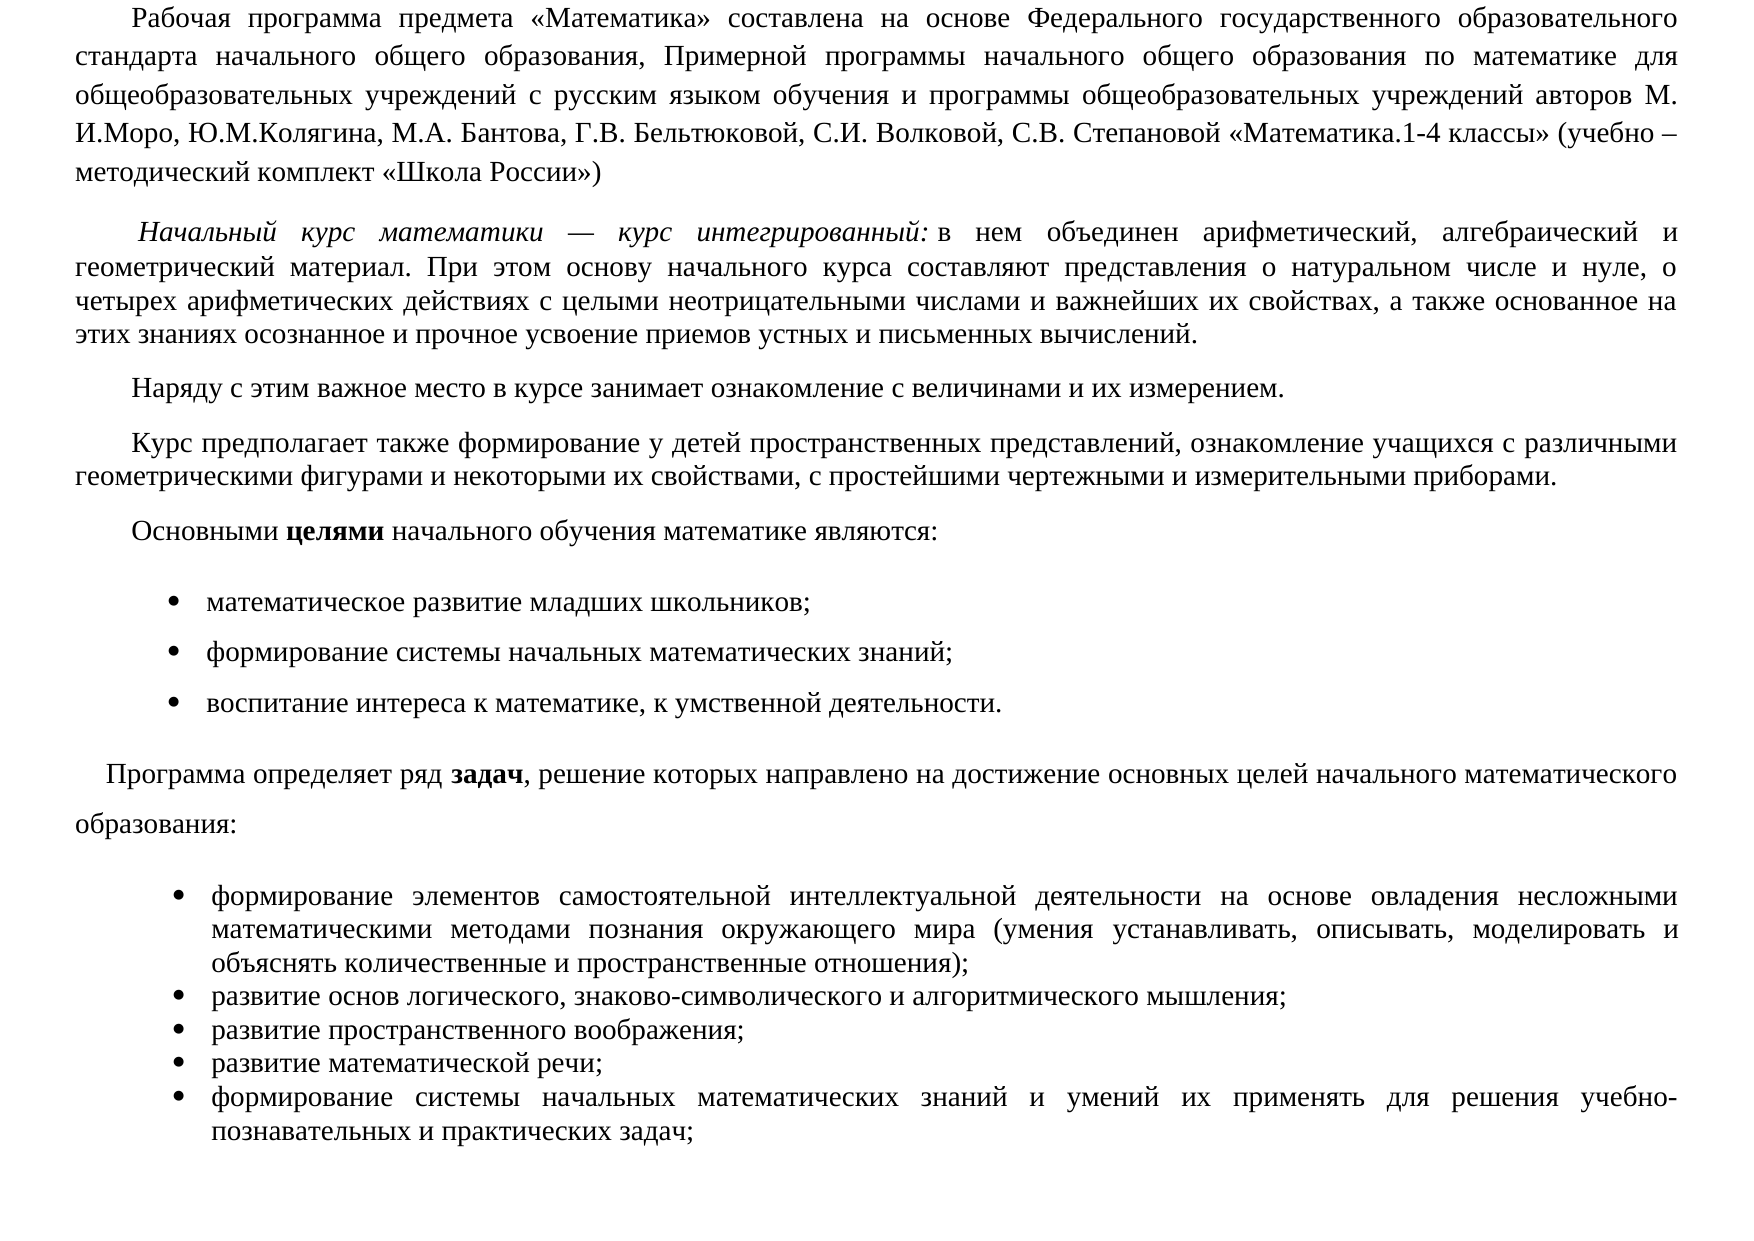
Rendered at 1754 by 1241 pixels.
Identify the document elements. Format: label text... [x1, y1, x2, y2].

list воспитание интереса к математике, к умственной деятельности. [169, 685, 1679, 718]
text Курс предполагает также формирование у детей пространственных представлений, ознакомление учащихся с различными геометрическими фигурами и некоторыми их свойствами, с простейшими чертежными и измерительными приборами. [75, 425, 1679, 492]
text Начальный курс математики — курс интегрированный: в нем объединен арифметический, алгебраический и геометрический материал. При этом основу начального курса составляют представления о натуральном числе и нуле, о четырех арифметических действиях с целыми неотрицательными числами и важнейших их свойствах, а также основанное на этих знаниях осознанное и прочное усвоение приемов устных и письменных вычислений. [75, 213, 1679, 350]
text Рабочая программа предмета «Математика» составлена на основе Федерального государственного образовательного стандарта начального общего образования, Примерной программы начального общего образования по математике для общеобразовательных учреждений с русским языком обучения и программы общеобразовательных учреждений авторов М. И.Моро, Ю.М.Колягина, М.А. Бантова, Г.В. Бельтюковой, С.И. Волковой, С.В. Степановой «Математика.1-4 классы» (учебно – методический комплект «Школа России») [75, 0, 1679, 188]
list развитие математической речи; [173, 1046, 1679, 1079]
list развитие пространственного воображения; [173, 1012, 1679, 1046]
text Наряду с этим важное место в курсе занимает ознакомление с величинами и их измерением. [75, 371, 1679, 404]
list развитие основ логического, знаково-символического и алгоритмического мышления; [173, 978, 1679, 1012]
list математическое развитие младших школьников; [169, 584, 1679, 618]
list формирование системы начальных математических знаний и умений их применять для решения учебно-познавательных и практических задач; [173, 1079, 1679, 1146]
text Программа определяет ряд задач, решение которых направлено на достижение основных целей начального математического образования: [75, 756, 1679, 840]
list формирование элементов самостоятельной интеллектуальной деятельности на основе овладения несложными математическими методами познания окружающего мира (умения устанавливать, описывать, моделировать и объяснять количественные и пространственные отношения); [173, 878, 1679, 978]
text Основными целями начального обучения математике являются: [75, 513, 1679, 546]
list формирование системы начальных математических знаний; [169, 634, 1679, 668]
